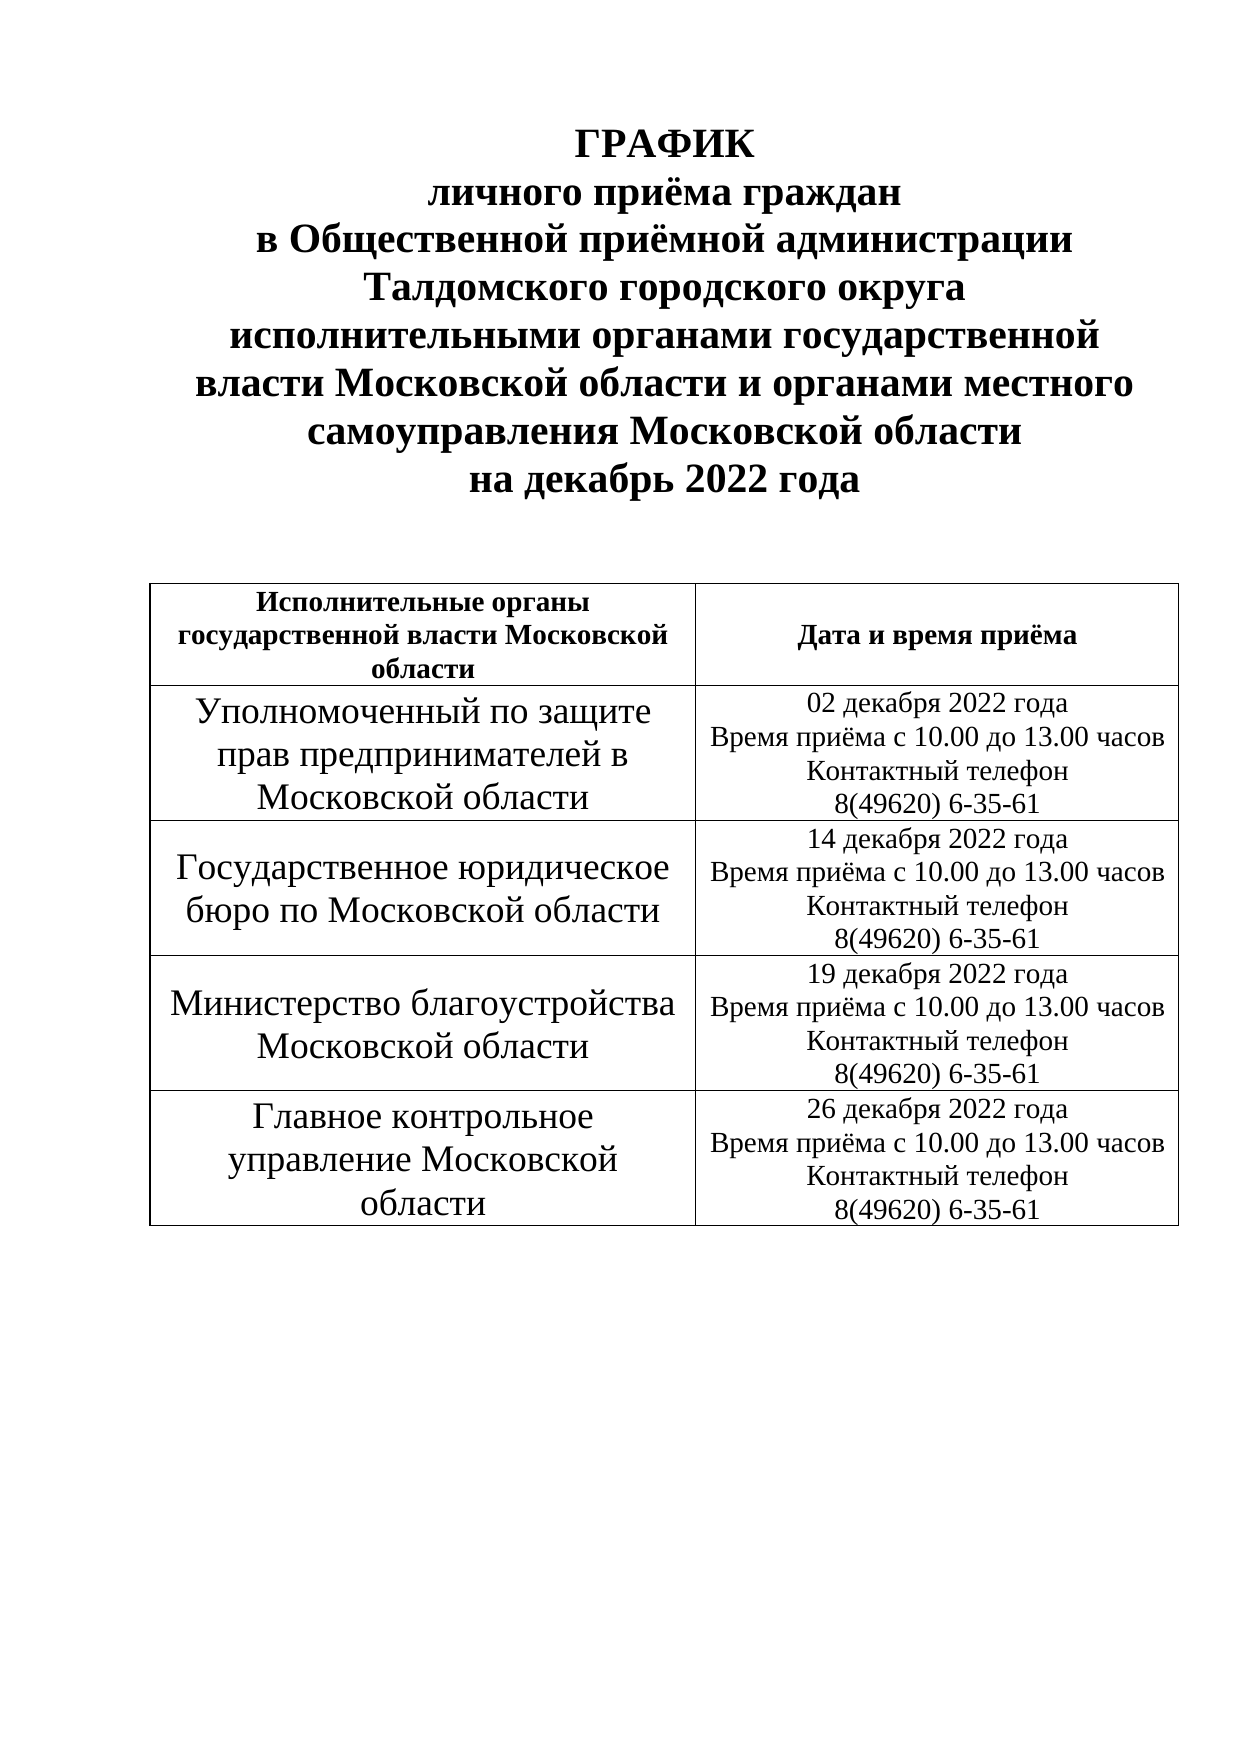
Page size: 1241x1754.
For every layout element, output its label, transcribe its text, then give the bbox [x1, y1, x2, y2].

table_cell Государственное юридическое бюро по Московской области [151, 821, 695, 955]
text ГРАФИК [177, 118, 1152, 166]
text личного приёма граждан [177, 166, 1152, 214]
text Талдомского городского округа [177, 262, 1152, 310]
text исполнительными органами государственной власти Московской области и органами местного [177, 310, 1152, 406]
table_cell 02 декабря 2022 года Время приёма с 10.00 до 13.00 часов Контактный телефон 8(49620) 6-35-61 [696, 686, 1178, 820]
table_cell 19 декабря 2022 года Время приёма с 10.00 до 13.00 часов Контактный телефон 8(49620) 6-35-61 [696, 956, 1178, 1090]
table_header Исполнительные органы государственной власти Московской области [151, 584, 695, 684]
text на декабрь 2022 года [177, 453, 1152, 501]
text в Общественной приёмной администрации [177, 214, 1152, 262]
text самоуправления Московской области [177, 406, 1152, 453]
table_header Дата и время приёма [696, 584, 1178, 684]
table_cell 26 декабря 2022 года Время приёма с 10.00 до 13.00 часов Контактный телефон 8(49620) 6-35-61 [696, 1091, 1178, 1225]
table_cell Уполномоченный по защите прав предпринимателей в Московской области [151, 686, 695, 820]
table_cell Министерство благоустройства Московской области [151, 956, 695, 1090]
table_cell 14 декабря 2022 года Время приёма с 10.00 до 13.00 часов Контактный телефон 8(49620) 6-35-61 [696, 821, 1178, 955]
table_cell Главное контрольное управление Московской области [151, 1091, 695, 1225]
